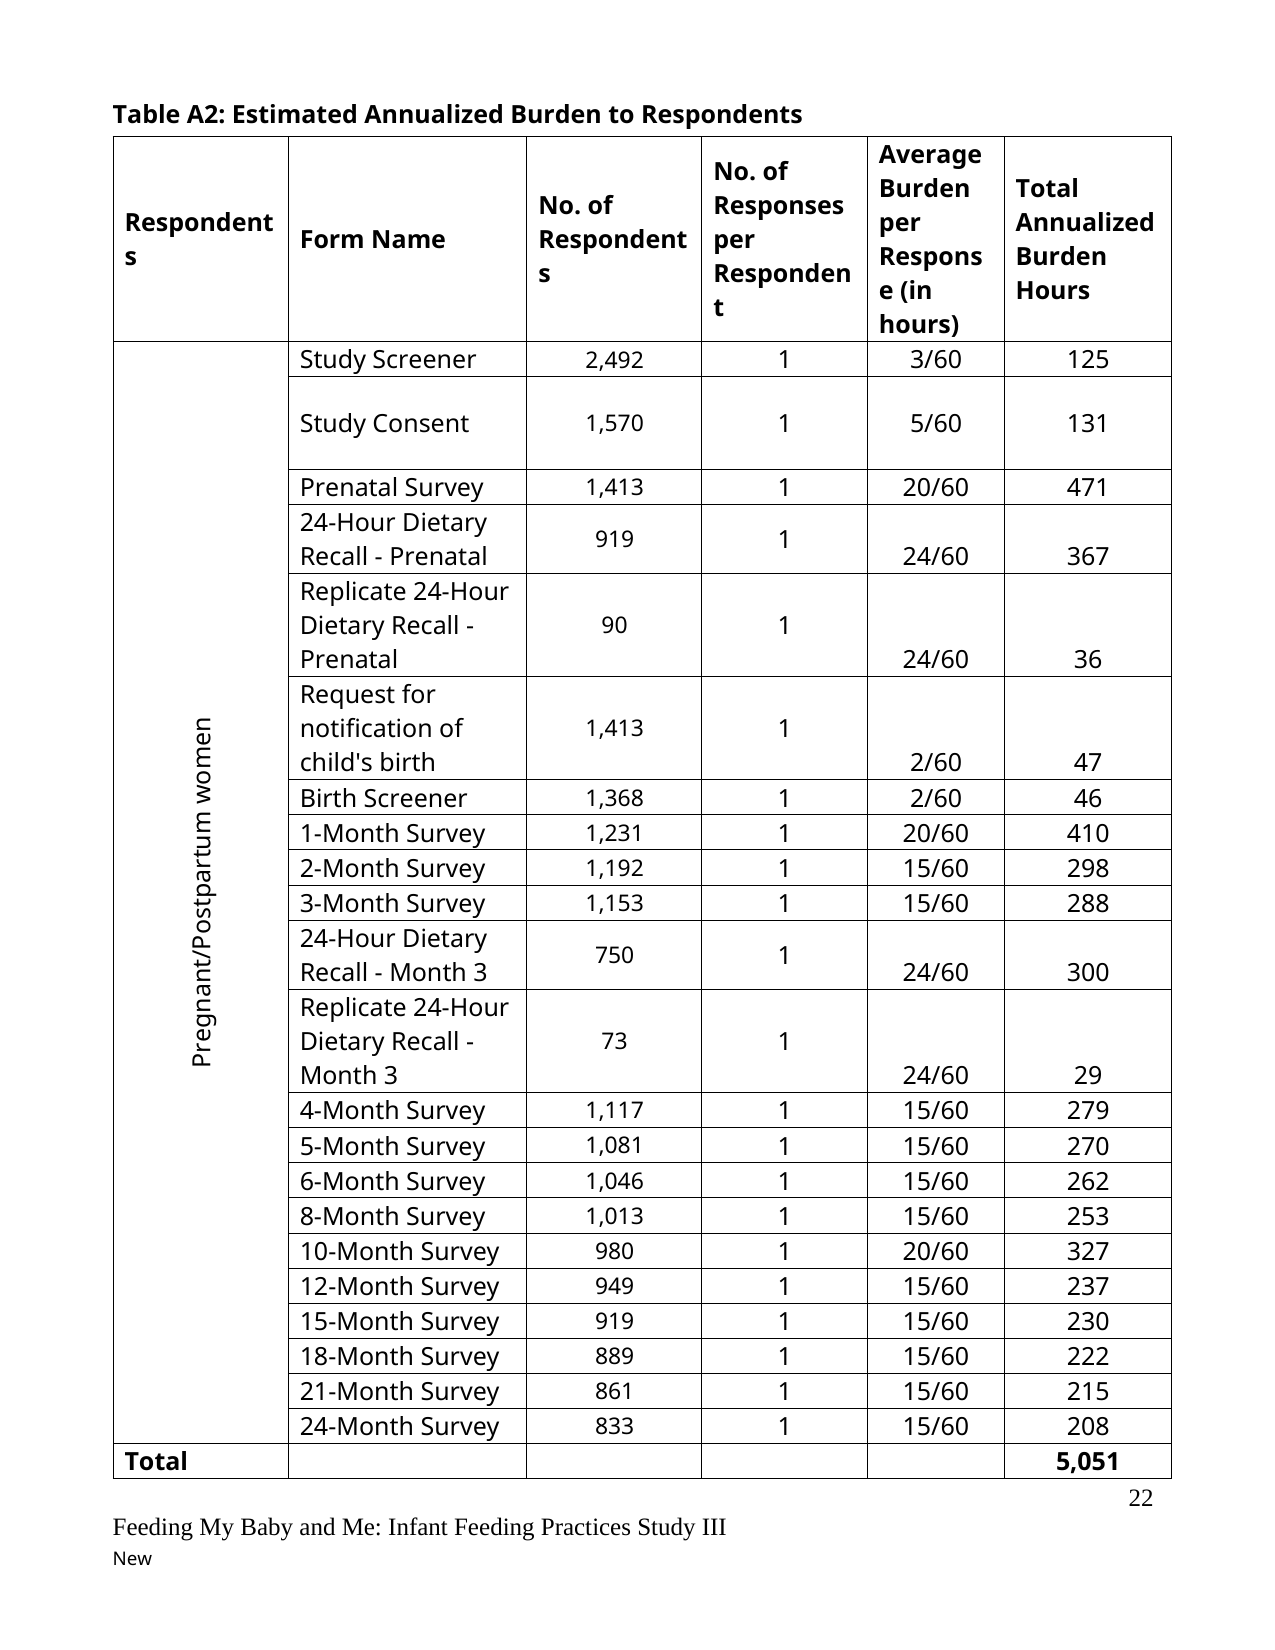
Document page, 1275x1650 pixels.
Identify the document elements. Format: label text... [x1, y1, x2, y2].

table_cell 1,153 [527, 886, 701, 919]
table_cell 889 [527, 1339, 701, 1373]
table_cell 208 [1005, 1409, 1171, 1443]
table_cell 1,570 [527, 377, 701, 468]
table_cell [289, 1444, 526, 1478]
table_cell 1 [702, 886, 867, 919]
table_cell 3/60 [868, 342, 1004, 376]
table_cell 270 [1005, 1128, 1171, 1162]
table_cell 215 [1005, 1374, 1171, 1408]
table_cell 1 [702, 1409, 867, 1443]
table_cell Request for notification of child's birth [289, 677, 526, 779]
table_cell 18-Month Survey [289, 1339, 526, 1373]
table_cell 1 [702, 1374, 867, 1408]
table_cell 15/60 [868, 1093, 1004, 1127]
table_cell 10-Month Survey [289, 1234, 526, 1267]
table_cell 1 [702, 1128, 867, 1162]
table_cell 8-Month Survey [289, 1198, 526, 1232]
table_cell 1,117 [527, 1093, 701, 1127]
table_cell 230 [1005, 1304, 1171, 1338]
table_cell 288 [1005, 886, 1171, 919]
table_cell 980 [527, 1234, 701, 1267]
table_cell 4-Month Survey [289, 1093, 526, 1127]
table_cell 471 [1005, 470, 1171, 503]
table_cell 327 [1005, 1234, 1171, 1267]
table_cell [527, 1444, 701, 1478]
table_cell 15/60 [868, 1304, 1004, 1338]
table_cell 1 [702, 470, 867, 503]
table_cell 5,051 [1005, 1444, 1171, 1478]
table_cell 1 [702, 377, 867, 468]
table_header Form Name [289, 137, 526, 341]
table_cell 1,013 [527, 1198, 701, 1232]
table_cell 237 [1005, 1269, 1171, 1303]
table_cell 1 [702, 780, 867, 814]
table_cell 949 [527, 1269, 701, 1303]
table_cell 1 [702, 505, 867, 573]
table_cell 1,192 [527, 850, 701, 884]
table_cell 1 [702, 990, 867, 1092]
table_cell 1 [702, 1269, 867, 1303]
table_cell 919 [527, 1304, 701, 1338]
table_cell Study Consent [289, 377, 526, 468]
table_cell 300 [1005, 921, 1171, 989]
table_cell 20/60 [868, 815, 1004, 849]
table_cell 15/60 [868, 1374, 1004, 1408]
table_header Total Annualized Burden Hours [1005, 137, 1171, 341]
table_cell 29 [1005, 990, 1171, 1092]
table_cell 24-Hour Dietary Recall - Prenatal [289, 505, 526, 573]
table_cell 833 [527, 1409, 701, 1443]
table_cell 90 [527, 574, 701, 676]
table_cell 15/60 [868, 1128, 1004, 1162]
table_cell 1 [702, 815, 867, 849]
table_cell 6-Month Survey [289, 1163, 526, 1197]
table_cell 2/60 [868, 677, 1004, 779]
table_cell 46 [1005, 780, 1171, 814]
table_cell 1 [702, 850, 867, 884]
table_cell Birth Screener [289, 780, 526, 814]
table_cell Replicate 24-Hour Dietary Recall - Month 3 [289, 990, 526, 1092]
table_cell 222 [1005, 1339, 1171, 1373]
table_cell 861 [527, 1374, 701, 1408]
table_cell 298 [1005, 850, 1171, 884]
table_cell 1 [702, 574, 867, 676]
table_cell 15/60 [868, 850, 1004, 884]
table_cell 15-Month Survey [289, 1304, 526, 1338]
table_cell 1,413 [527, 470, 701, 503]
table_cell 5-Month Survey [289, 1128, 526, 1162]
table_cell 279 [1005, 1093, 1171, 1127]
table_cell 1 [702, 1234, 867, 1267]
table_cell 73 [527, 990, 701, 1092]
table_cell 15/60 [868, 886, 1004, 919]
table_cell 253 [1005, 1198, 1171, 1232]
table_cell 1 [702, 1163, 867, 1197]
table_cell 2/60 [868, 780, 1004, 814]
table_header No. of Respondents [527, 137, 701, 341]
table_cell 919 [527, 505, 701, 573]
table_cell 2,492 [527, 342, 701, 376]
table_cell 2-Month Survey [289, 850, 526, 884]
table_cell 1 [702, 677, 867, 779]
table_cell 1 [702, 1339, 867, 1373]
table_cell 1,081 [527, 1128, 701, 1162]
table_cell 1,413 [527, 677, 701, 779]
text Table A2: Estimated Annualized Burden to Respondents [112, 97, 1153, 131]
table_cell 1,231 [527, 815, 701, 849]
table_cell 24/60 [868, 921, 1004, 989]
table_cell 5/60 [868, 377, 1004, 468]
table_cell 1 [702, 1093, 867, 1127]
table_cell 750 [527, 921, 701, 989]
table_cell 15/60 [868, 1198, 1004, 1232]
table_cell 24-Month Survey [289, 1409, 526, 1443]
table_cell 1 [702, 1304, 867, 1338]
table_cell Prenatal Survey [289, 470, 526, 503]
table_cell 24/60 [868, 990, 1004, 1092]
table_cell 24/60 [868, 505, 1004, 573]
table_cell 47 [1005, 677, 1171, 779]
table_cell Total [114, 1444, 288, 1478]
table_cell 1-Month Survey [289, 815, 526, 849]
table_cell 20/60 [868, 1234, 1004, 1267]
table_cell 3-Month Survey [289, 886, 526, 919]
table_cell 1 [702, 342, 867, 376]
table_cell 36 [1005, 574, 1171, 676]
table_cell 125 [1005, 342, 1171, 376]
table_cell 1 [702, 1198, 867, 1232]
table_cell [702, 1444, 867, 1478]
table_cell 15/60 [868, 1269, 1004, 1303]
table_cell Replicate 24-Hour Dietary Recall - Prenatal [289, 574, 526, 676]
table_cell 131 [1005, 377, 1171, 468]
table_cell 15/60 [868, 1339, 1004, 1373]
table_cell [868, 1444, 1004, 1478]
table_cell 262 [1005, 1163, 1171, 1197]
table_cell 1 [702, 921, 867, 989]
table_cell 15/60 [868, 1409, 1004, 1443]
table_header Respondents [114, 137, 288, 341]
table_cell 367 [1005, 505, 1171, 573]
table_cell 21-Month Survey [289, 1374, 526, 1408]
table_cell Pregnant/Postpartum women [114, 342, 288, 1443]
table_header No. of Responses per Respondent [702, 137, 867, 341]
table_cell 1,046 [527, 1163, 701, 1197]
table_cell Study Screener [289, 342, 526, 376]
table_cell 1,368 [527, 780, 701, 814]
table_cell 24/60 [868, 574, 1004, 676]
table_cell 20/60 [868, 470, 1004, 503]
table_cell 12-Month Survey [289, 1269, 526, 1303]
table_cell 24-Hour Dietary Recall - Month 3 [289, 921, 526, 989]
table_cell 15/60 [868, 1163, 1004, 1197]
table_header Average Burden per Response (in hours) [868, 137, 1004, 341]
table_cell 410 [1005, 815, 1171, 849]
